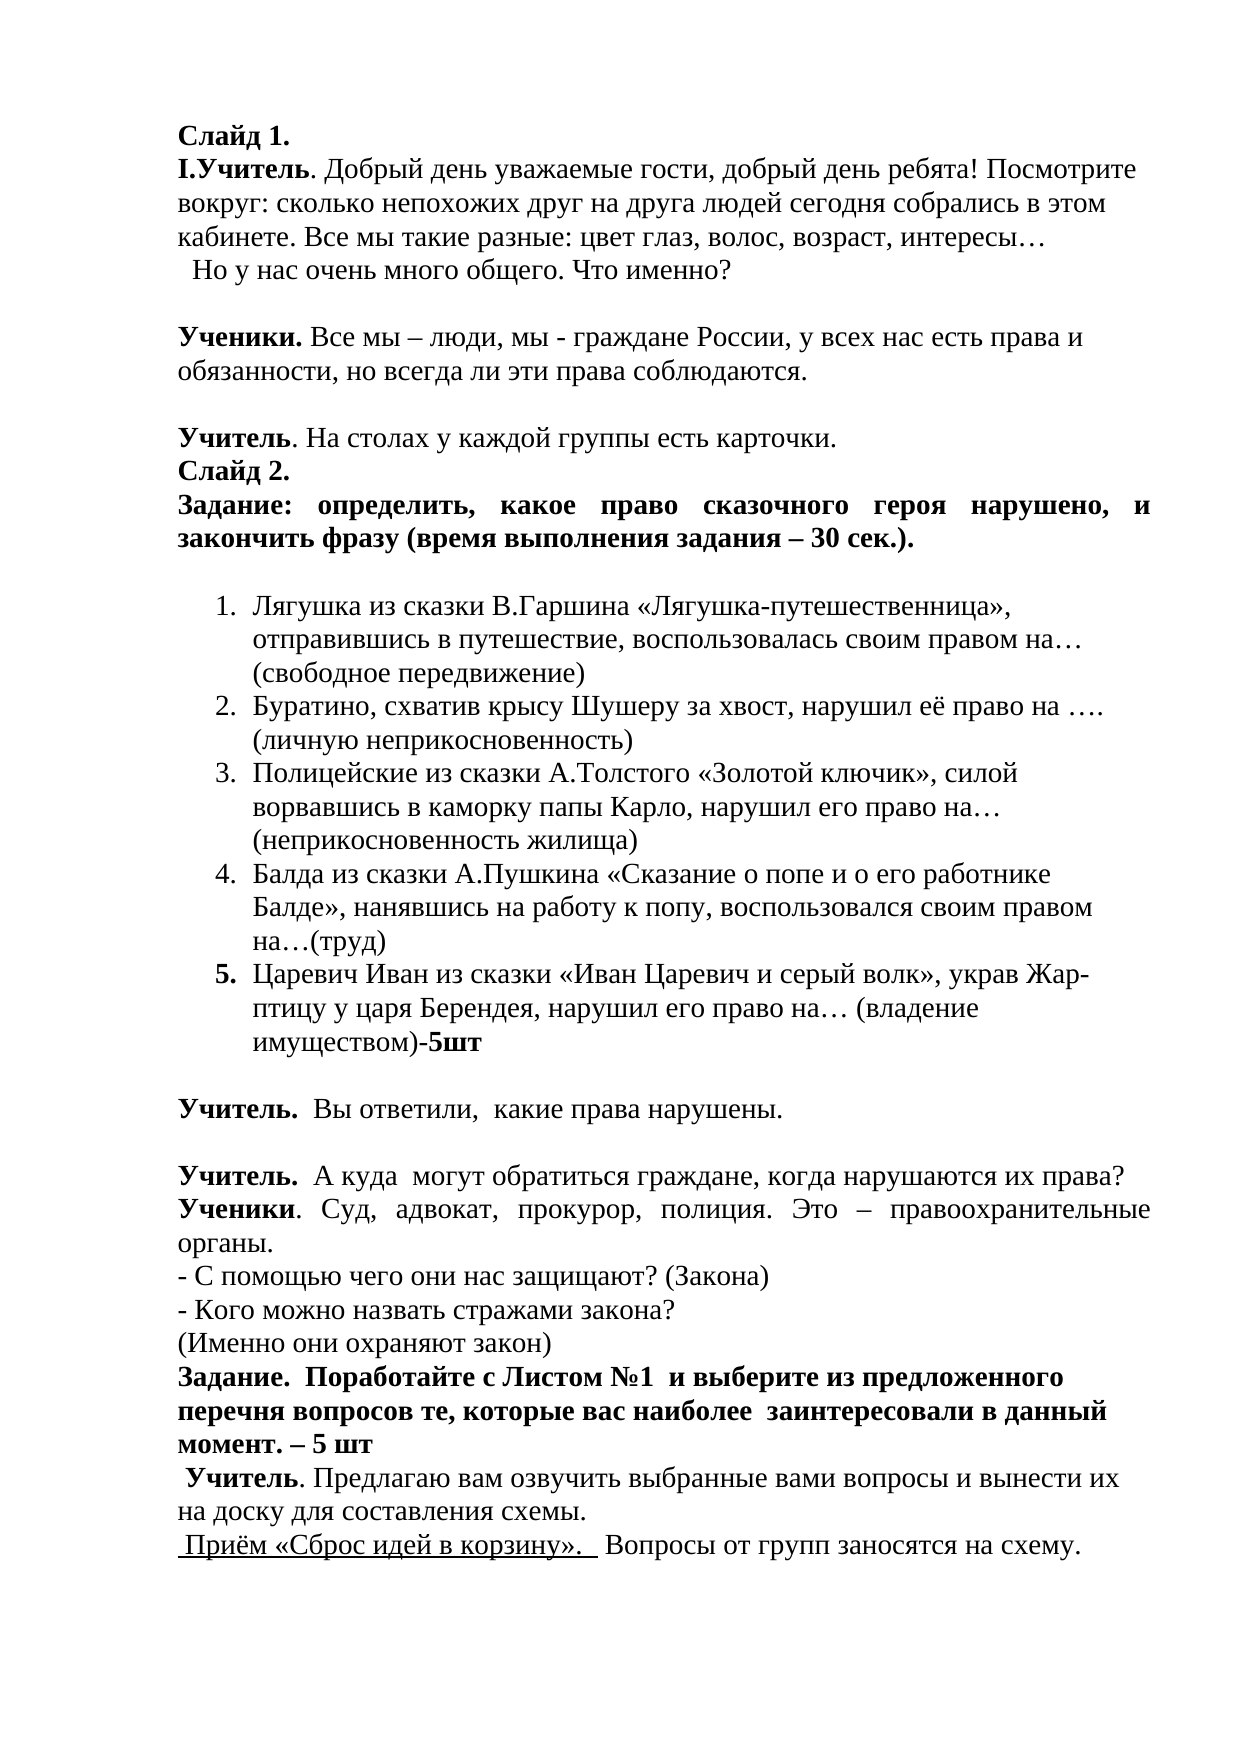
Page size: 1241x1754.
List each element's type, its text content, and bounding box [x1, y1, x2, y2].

list Балда из сказки А.Пушкина «Сказание о попе и о его работнике Балде», нанявшись на работу к попу, воспользовался своим правом на…(труд) [215, 856, 1152, 957]
text Учитель. На столах у каждой группы есть карточки. [177, 420, 1152, 453]
text I.Учитель. Добрый день уважаемые гости, добрый день ребята! Посмотрите вокруг: сколько непохожих друг на друга людей сегодня собрались в этом кабинете. Все мы такие разные: цвет глаз, волос, возраст, интересы… [177, 152, 1152, 252]
text - С помощью чего они нас защищают? (Закона) [177, 1258, 1152, 1292]
text Но у нас очень много общего. Что именно? [177, 252, 1152, 286]
text Приём «Сброс идей в корзину». Вопросы от групп заносятся на схему. [177, 1527, 1152, 1560]
text Задание. Поработайте с Листом №1 и выберите из предложенного перечня вопросов те, которые вас наиболее заинтересовали в данный момент. – 5 шт [177, 1359, 1152, 1460]
list Царевич Иван из сказки «Иван Царевич и серый волк», украв Жар-птицу у царя Берендея, нарушил его право на… (владение имуществом)-5шт [215, 957, 1152, 1057]
text (Именно они охраняют закон) [177, 1326, 1152, 1359]
text Учитель. А куда могут обратиться граждане, когда нарушаются их права? [177, 1158, 1152, 1191]
text Слайд 2. [177, 453, 1152, 487]
text Ученики. Все мы – люди, мы - граждане России, у всех нас есть права и обязанности, но всегда ли эти права соблюдаются. [177, 319, 1152, 386]
text Ученики. Суд, адвокат, прокурор, полиция. Это – правоохранительные органы. [177, 1191, 1152, 1258]
text Слайд 1. [177, 118, 1152, 152]
text - Кого можно назвать стражами закона? [177, 1292, 1152, 1326]
list Лягушка из сказки В.Гаршина «Лягушка-путешественница», отправившись в путешествие, воспользовалась своим правом на… (свободное передвижение) [215, 588, 1152, 688]
list Полицейские из сказки А.Толстого «Золотой ключик», силой ворвавшись в каморку папы Карло, нарушил его право на… (неприкосновенность жилища) [215, 755, 1152, 856]
text Задание: определить, какое право сказочного героя нарушено, и закончить фразу (время выполнения задания – 30 сек.). [177, 487, 1152, 554]
text Учитель. Предлагаю вам озвучить выбранные вами вопросы и вынести их на доску для составления схемы. [177, 1460, 1152, 1527]
text Учитель. Вы ответили, какие права нарушены. [177, 1091, 1152, 1124]
list Буратино, схватив крысу Шушеру за хвост, нарушил её право на ….(личную неприкосновенность) [215, 688, 1152, 755]
